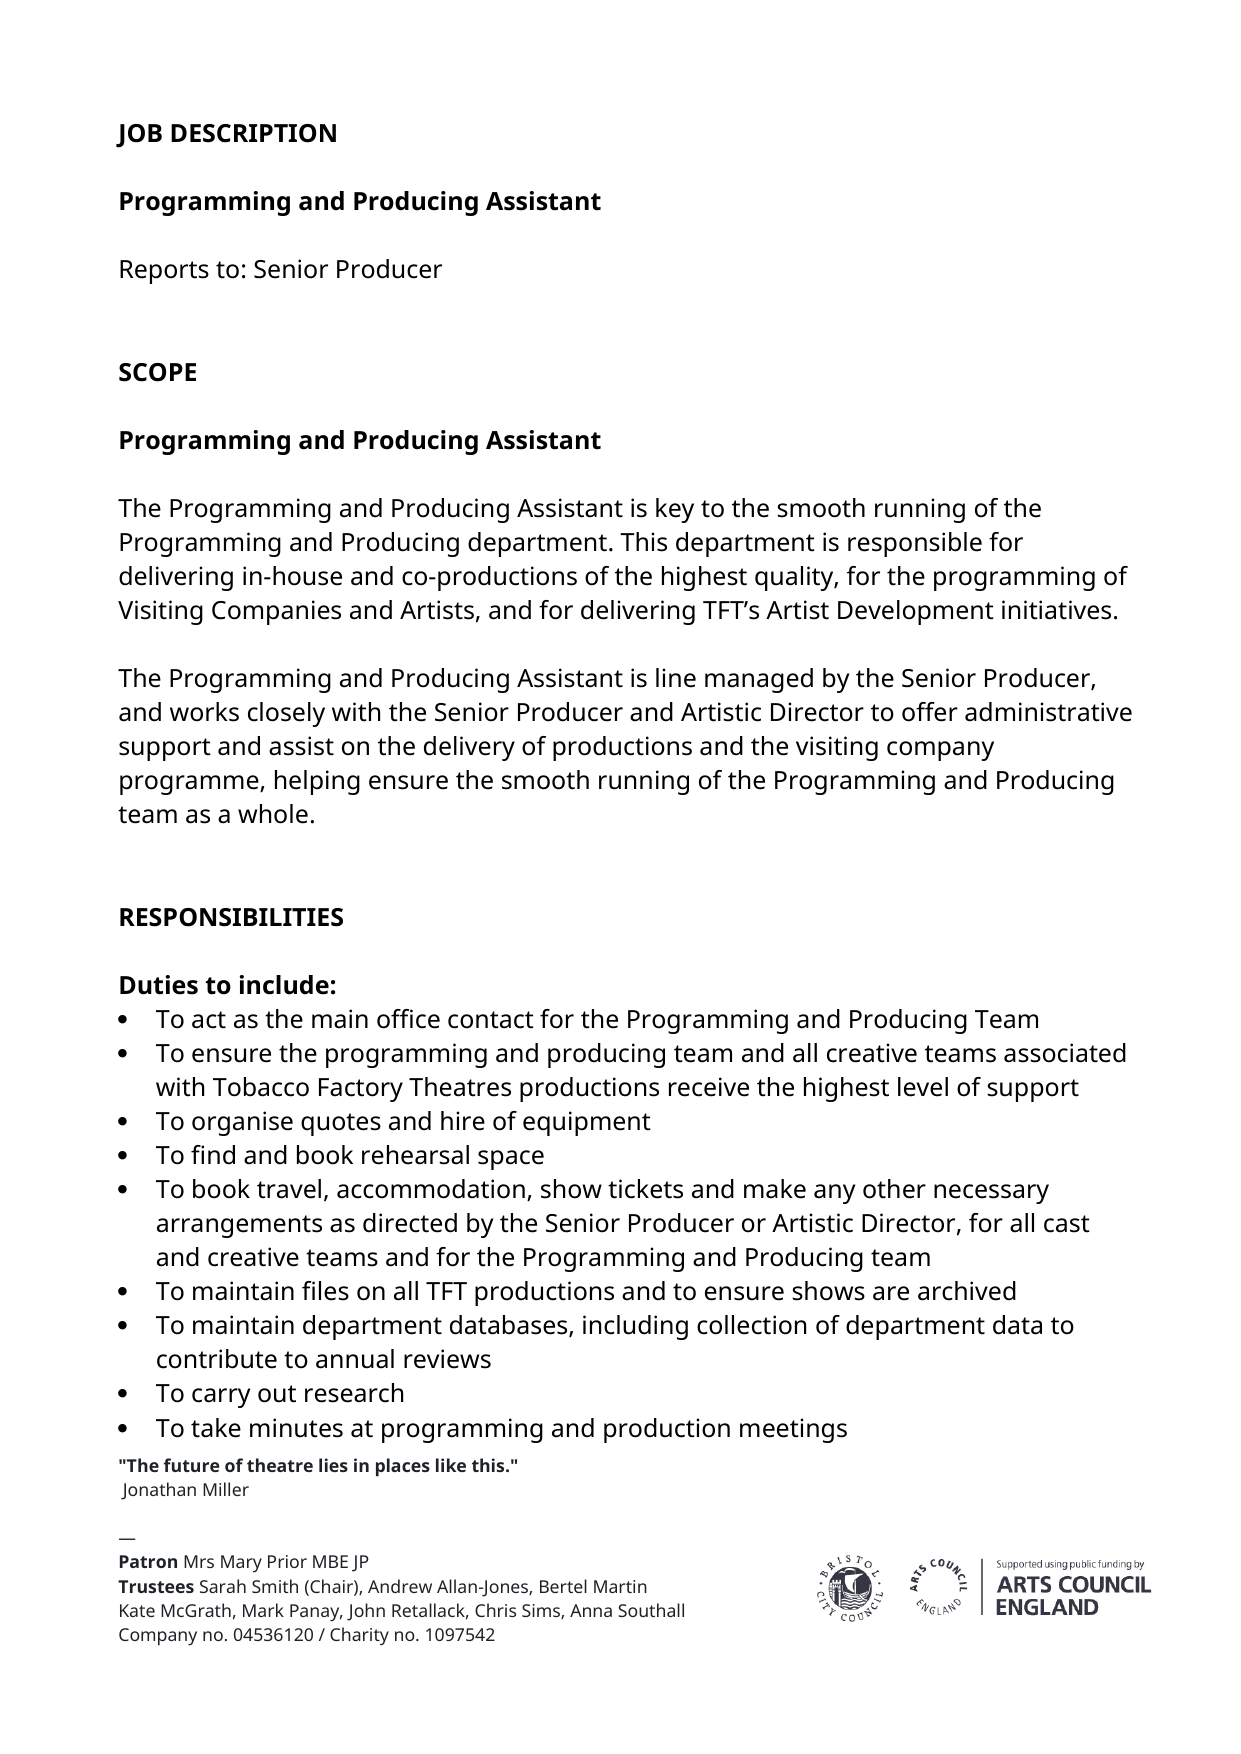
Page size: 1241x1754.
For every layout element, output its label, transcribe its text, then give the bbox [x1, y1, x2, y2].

list To take minutes at programming and production meetings [118, 1410, 1138, 1444]
subtitle Programming and Producing Assistant [118, 184, 1167, 218]
list To ensure the programming and producing team and all creative teams associated with Tobacco Factory Theatres productions receive the highest level of support [118, 1036, 1138, 1104]
list To maintain files on all TFT productions and to ensure shows are archived [118, 1274, 1138, 1308]
list To organise quotes and hire of equipment [118, 1104, 1138, 1138]
text RESPONSIBILITIES [118, 899, 1167, 933]
list To maintain department databases, including collection of department data to contribute to annual reviews [118, 1308, 1138, 1376]
list To find and book rehearsal space [118, 1138, 1138, 1172]
text The Programming and Producing Assistant is line managed by the Senior Producer, and works closely with the Senior Producer and Artistic Director to offer administrative support and assist on the delivery of productions and the visiting company programme, helping ensure the smooth running of the Programming and Producing team as a whole. [118, 661, 1138, 831]
text JOB DESCRIPTION [118, 116, 1167, 150]
picture [815, 1553, 1154, 1624]
list To carry out research [118, 1376, 1138, 1410]
list To book travel, accommodation, show tickets and make any other necessary arrangements as directed by the Senior Producer or Artistic Director, for all cast and creative teams and for the Programming and Producing team [118, 1172, 1138, 1274]
text Duties to include: [118, 967, 1167, 1001]
text Reports to: Senior Producer [118, 252, 1167, 286]
list To act as the main office contact for the Programming and Producing Team [118, 1001, 1138, 1036]
text The Programming and Producing Assistant is key to the smooth running of the Programming and Producing department. This department is responsible for delivering in-house and co-productions of the highest quality, for the programming of Visiting Companies and Artists, and for delivering TFT’s Artist Development initiatives. [118, 491, 1138, 627]
text SCOPE [118, 354, 1167, 388]
subtitle Programming and Producing Assistant [118, 422, 1167, 456]
